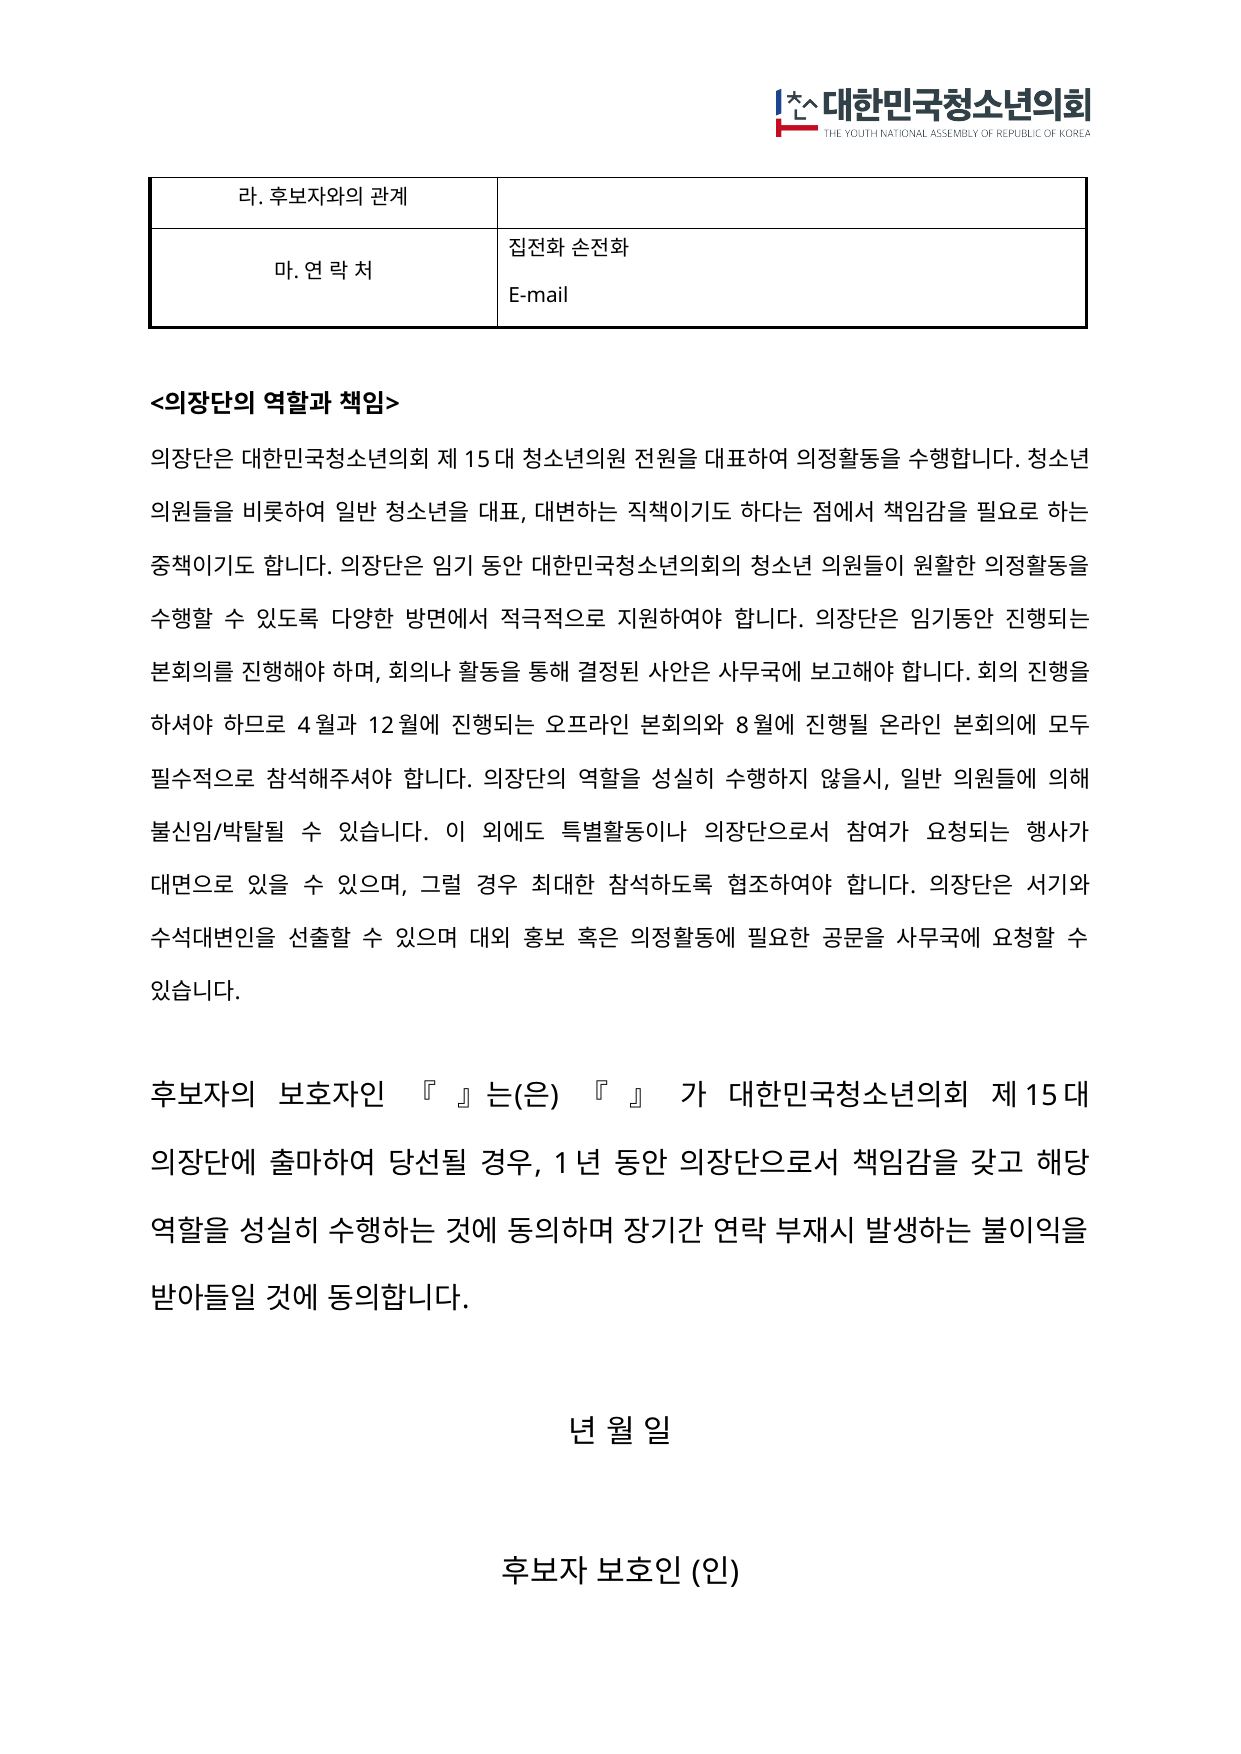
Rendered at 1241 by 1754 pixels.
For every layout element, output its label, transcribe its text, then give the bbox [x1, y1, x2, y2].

table_cell [498, 178, 1085, 228]
picture [776, 88, 1091, 137]
text 후보자 보호인 (인) [150, 1547, 1090, 1592]
text <의장단의 역할과 책임> [150, 383, 1090, 419]
text 후보자의 보호자인 『 』는(은) 『 』 가 대한민국청소년의회 제15대 의장단에 출마하여 당선될 경우, 1년 동안 의장단으로서 책임감을 갖고 해당 역할을 성실히 수행하는 것에 동의하며 장기간 연락 부재시 발생하는 불이익을 받아들일 것에 동의합니다. [150, 1072, 1090, 1317]
text 년 월 일 [150, 1406, 1090, 1451]
table_cell 집전화 손전화 E-mail [498, 229, 1085, 326]
table_cell 마. 연 락 처 [152, 229, 497, 326]
table_cell 라. 후보자와의 관계 [152, 178, 497, 228]
text 의장단은 대한민국청소년의회 제15대 청소년의원 전원을 대표하여 의정활동을 수행합니다. 청소년 의원들을 비롯하여 일반 청소년을 대표, 대변하는 직책이기도 하다는 점에서 책임감을 필요로 하는 중책이기도 합니다. 의장단은 임기 동안 대한민국청소년의회의 청소년 의원들이 원활한 의정활동을 수행할 수 있도록 다양한 방면에서 적극적으로 지원하여야 합니다. 의장단은 임기동안 진행되는 본회의를 진행해야 하며, 회의나 활동을 통해 결정된 사안은 사무국에 보고해야 합니다. 회의 진행을 하셔야 하므로 4월과 12월에 진행되는 오프라인 본회의와 8월에 진행될 온라인 본회의에 모두 필수적으로 참석해주셔야 합니다. 의장단의 역할을 성실히 수행하지 않을시, 일반 의원들에 의해 불신임/박탈될 수 있습니다. 이 외에도 특별활동이나 의장단으로서 참여가 요청되는 행사가 대면으로 있을 수 있으며, 그럴 경우 최대한 참석하도록 협조하여야 합니다. 의장단은 서기와 수석대변인을 선출할 수 있으며 대외 홍보 혹은 의정활동에 필요한 공문을 사무국에 요청할 수 있습니다. [150, 441, 1090, 1007]
